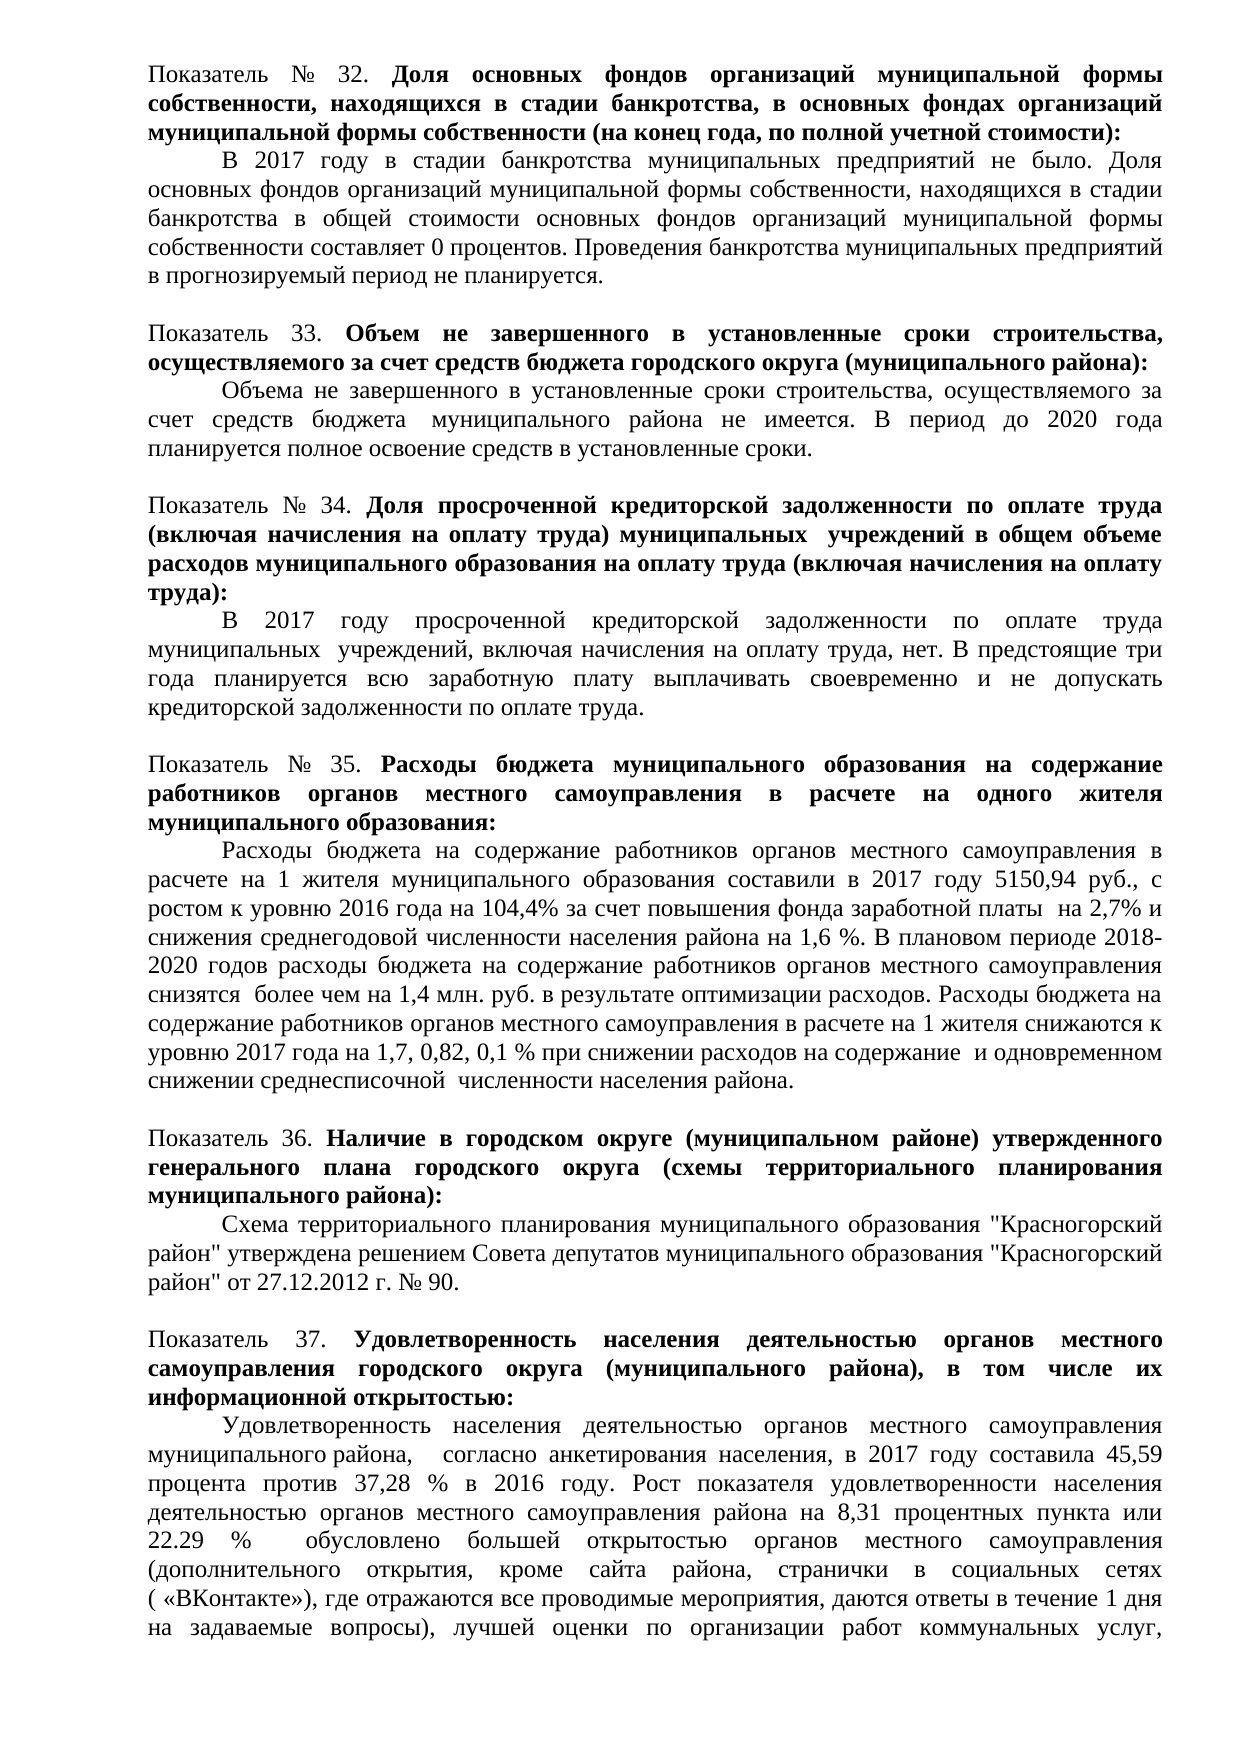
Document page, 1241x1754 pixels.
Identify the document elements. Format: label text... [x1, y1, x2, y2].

text Показатель 37. Удовлетворенность населения деятельностью органов местного самоуправления городского округа (муниципального района), в том числе их информационной открытостью: [148, 1324, 1163, 1410]
text Показатель № 35. Расходы бюджета муниципального образования на содержание работников органов местного самоуправления в расчете на одного жителя муниципального образования: [148, 749, 1163, 835]
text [148, 1410, 1163, 1640]
text Расходы бюджета на содержание работников органов местного самоуправления в расчете на 1 жителя муниципального образования составили в 2017 году 5150,94 руб., с ростом к уровню 2016 года на 104,4% за счет повышения фонда заработной платы на 2,7% и снижения среднегодовой численности населения района на 1,6 %. В плановом периоде 2018-2020 годов расходы бюджета на содержание работников органов местного самоуправления снизятся более чем на 1,4 млн. руб. в результате оптимизации расходов. Расходы бюджета на содержание работников органов местного самоуправления в расчете на 1 жителя снижаются к уровню 2017 года на 1,7, 0,82, 0,1 % при снижении расходов на содержание и одновременном снижении среднесписочной численности населения района. [148, 835, 1163, 1094]
text В 2017 году в стадии банкротства муниципальных предприятий не было. Доля основных фондов организаций муниципальной формы собственности, находящихся в стадии банкротства в общей стоимости основных фондов организаций муниципальной формы собственности составляет 0 процентов. Проведения банкротства муниципальных предприятий в прогнозируемый период не планируется. [148, 145, 1163, 289]
text В 2017 году просроченной кредиторской задолженности по оплате труда муниципальных учреждений, включая начисления на оплату труда, нет. В предстоящие три года планируется всю заработную плату выплачивать своевременно и не допускать кредиторской задолженности по оплате труда. [148, 605, 1163, 720]
text Показатель 33. Объем не завершенного в установленные сроки строительства, осуществляемого за счет средств бюджета городского округа (муниципального района): [148, 318, 1163, 375]
text Объема не завершенного в установленные сроки строительства, осуществляемого за счет средств бюджета муниципального района не имеется. В период до 2020 года планируется полное освоение средств в установленные сроки. [148, 375, 1163, 462]
text Показатель № 34. Доля просроченной кредиторской задолженности по оплате труда (включая начисления на оплату труда) муниципальных учреждений в общем объеме расходов муниципального образования на оплату труда (включая начисления на оплату труда): [148, 490, 1163, 605]
text Схема территориального планирования муниципального образования "Красногорский район" утверждена решением Совета депутатов муниципального образования "Красногорский район" от 27.12.2012 г. № 90. [148, 1209, 1163, 1295]
text Показатель 36. Наличие в городском округе (муниципальном районе) утвержденного генерального плана городского округа (схемы территориального планирования муниципального района): [148, 1123, 1163, 1209]
text Показатель № 32. Доля основных фондов организаций муниципальной формы собственности, находящихся в стадии банкротства, в основных фондах организаций муниципальной формы собственности (на конец года, по полной учетной стоимости): [148, 59, 1163, 145]
